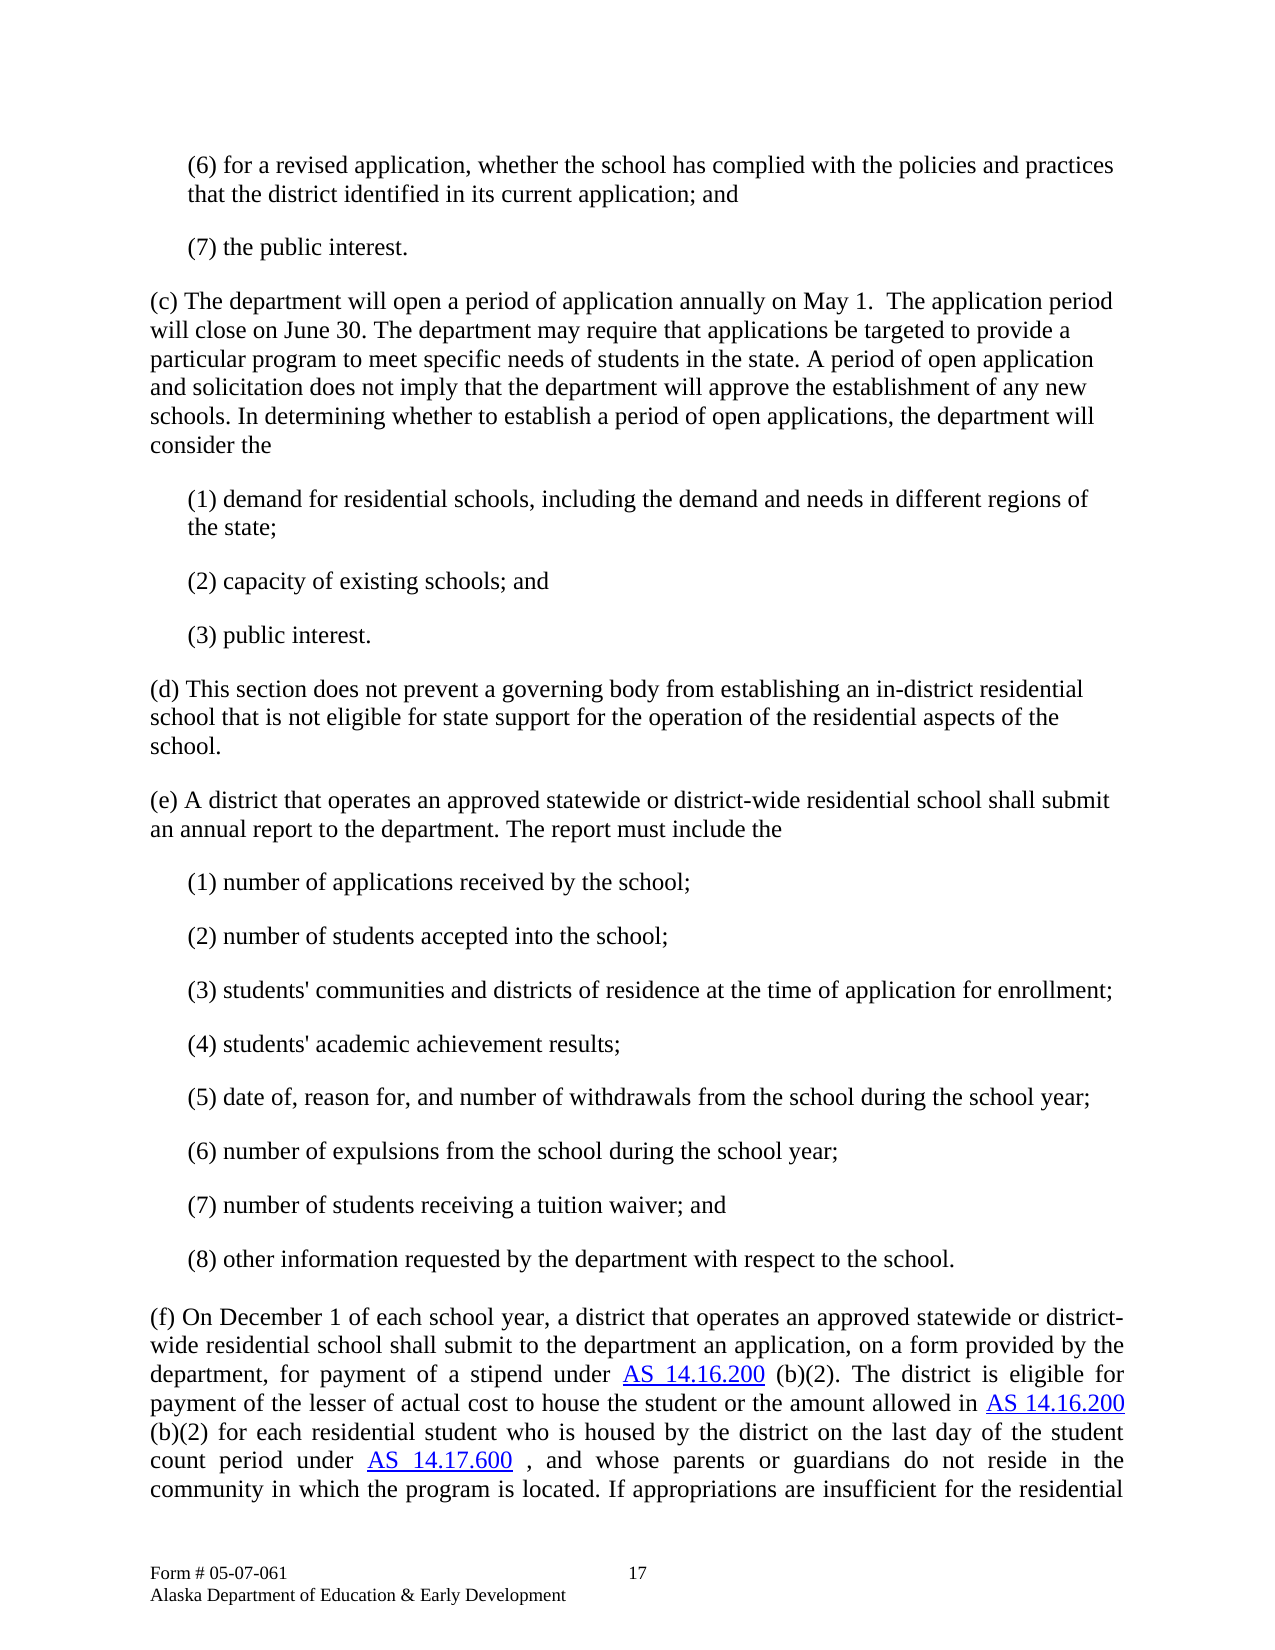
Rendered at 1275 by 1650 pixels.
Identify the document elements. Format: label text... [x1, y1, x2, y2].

text (5) date of, reason for, and number of withdrawals from the school during the school year; [150, 1082, 1125, 1111]
text (d) This section does not prevent a governing body from establishing an in-district residential school that is not eligible for state support for the operation of the residential aspects of the school. [150, 674, 1125, 760]
text (6) number of expulsions from the school during the school year; [150, 1136, 1125, 1165]
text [150, 1302, 1125, 1503]
text (7) the public interest. [150, 232, 1125, 261]
text (7) number of students receiving a tuition waiver; and [150, 1190, 1125, 1219]
text (3) students' communities and districts of residence at the time of application for enrollment; [150, 975, 1125, 1004]
text (4) students' academic achievement results; [150, 1029, 1125, 1057]
text (1) demand for residential schools, including the demand and needs in different regions of the state; [187, 484, 1125, 541]
text (6) for a revised application, whether the school has complied with the policies and practices that the district identified in its current application; and [187, 150, 1125, 207]
text (1) number of applications received by the school; [150, 867, 1125, 896]
text (8) other information requested by the department with respect to the school. [150, 1244, 1125, 1272]
text (e) A district that operates an approved statewide or district-wide residential school shall submit an annual report to the department. The report must include the [150, 785, 1125, 842]
text (c) The department will open a period of application annually on May 1. The application period will close on June 30. The department may require that applications be targeted to provide a particular program to meet specific needs of students in the state. A period of open application and solicitation does not imply that the department will approve the establishment of any new schools. In determining whether to establish a period of open applications, the department will consider the [150, 286, 1125, 459]
text (3) public interest. [150, 620, 1125, 649]
text (2) capacity of existing schools; and [150, 566, 1125, 595]
text (2) number of students accepted into the school; [150, 921, 1125, 950]
